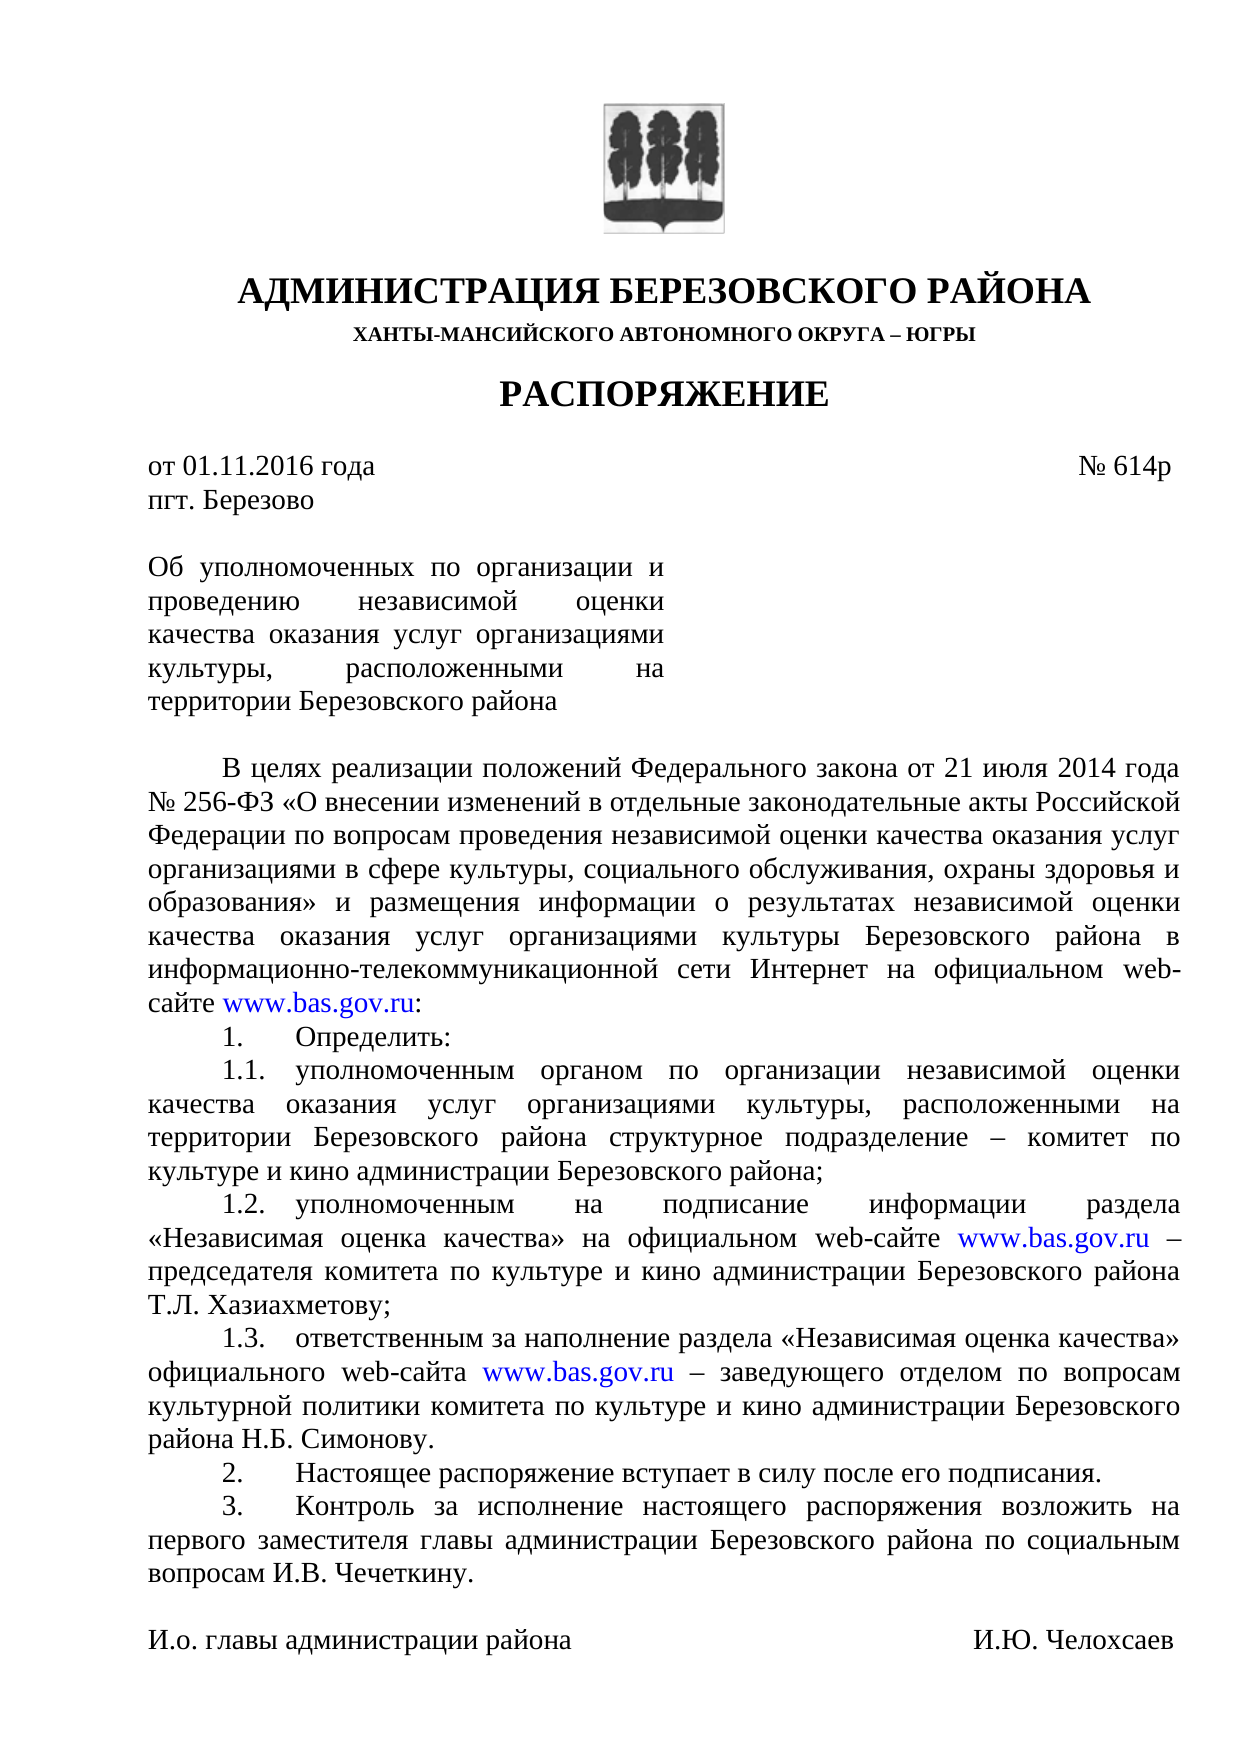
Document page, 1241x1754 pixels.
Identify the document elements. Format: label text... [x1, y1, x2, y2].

title Об уполномоченных по организации и проведению независимой оценки качества оказания услуг организациями культуры, расположенными на территории Березовского района [148, 549, 664, 717]
text В целях реализации положений Федерального закона от 21 июля 2014 года № 256-ФЗ «О внесении изменений в отдельные законодательные акты Российской Федерации по вопросам проведения независимой оценки качества оказания услуг организациями в сфере культуры, социального обслуживания, охраны здоровья и образования» и размещения информации о результатах независимой оценки качества оказания услуг организациями культуры Березовского района в информационно-телекоммуникационной сети Интернет на официальном web-сайте www.bas.gov.ru: [148, 750, 1181, 1019]
text пгт. Березово [148, 482, 1181, 516]
list уполномоченным на подписание информации раздела «Независимая оценка качества» на официальном web-сайте www.bas.gov.ru – председателя комитета по культуре и кино администрации Березовского района Т.Л. Хазиахметову; [148, 1186, 1181, 1321]
list ответственным за наполнение раздела «Независимая оценка качества» официального web-сайта www.bas.gov.ru – заведующего отделом по вопросам культурной политики комитета по культуре и кино администрации Березовского района Н.Б. Симонову. [148, 1321, 1181, 1455]
list Контроль за исполнение настоящего распоряжения возложить на первого заместителя главы администрации Березовского района по социальным вопросам И.В. Чечеткину. [148, 1488, 1181, 1589]
picture [603, 103, 726, 235]
text ХАНТЫ-МАНСИЙСКОГО АВТОНОМНОГО ОКРУГА – ЮГРЫ [148, 322, 1181, 346]
text РАСПОРЯЖЕНИЕ [148, 372, 1181, 415]
list Определить: [148, 1019, 1181, 1052]
text И.о. главы администрации района И.Ю. Челохсаев [148, 1622, 1181, 1656]
text АДМИНИСТРАЦИЯ БЕРЕЗОВСКОГО РАЙОНА [148, 268, 1181, 311]
list уполномоченным органом по организации независимой оценки качества оказания услуг организациями культуры, расположенными на территории Березовского района структурное подразделение – комитет по культуре и кино администрации Березовского района; [148, 1052, 1181, 1186]
text от 01.11.2016 года № 614р [148, 448, 1181, 482]
list Настоящее распоряжение вступает в силу после его подписания. [148, 1455, 1181, 1488]
